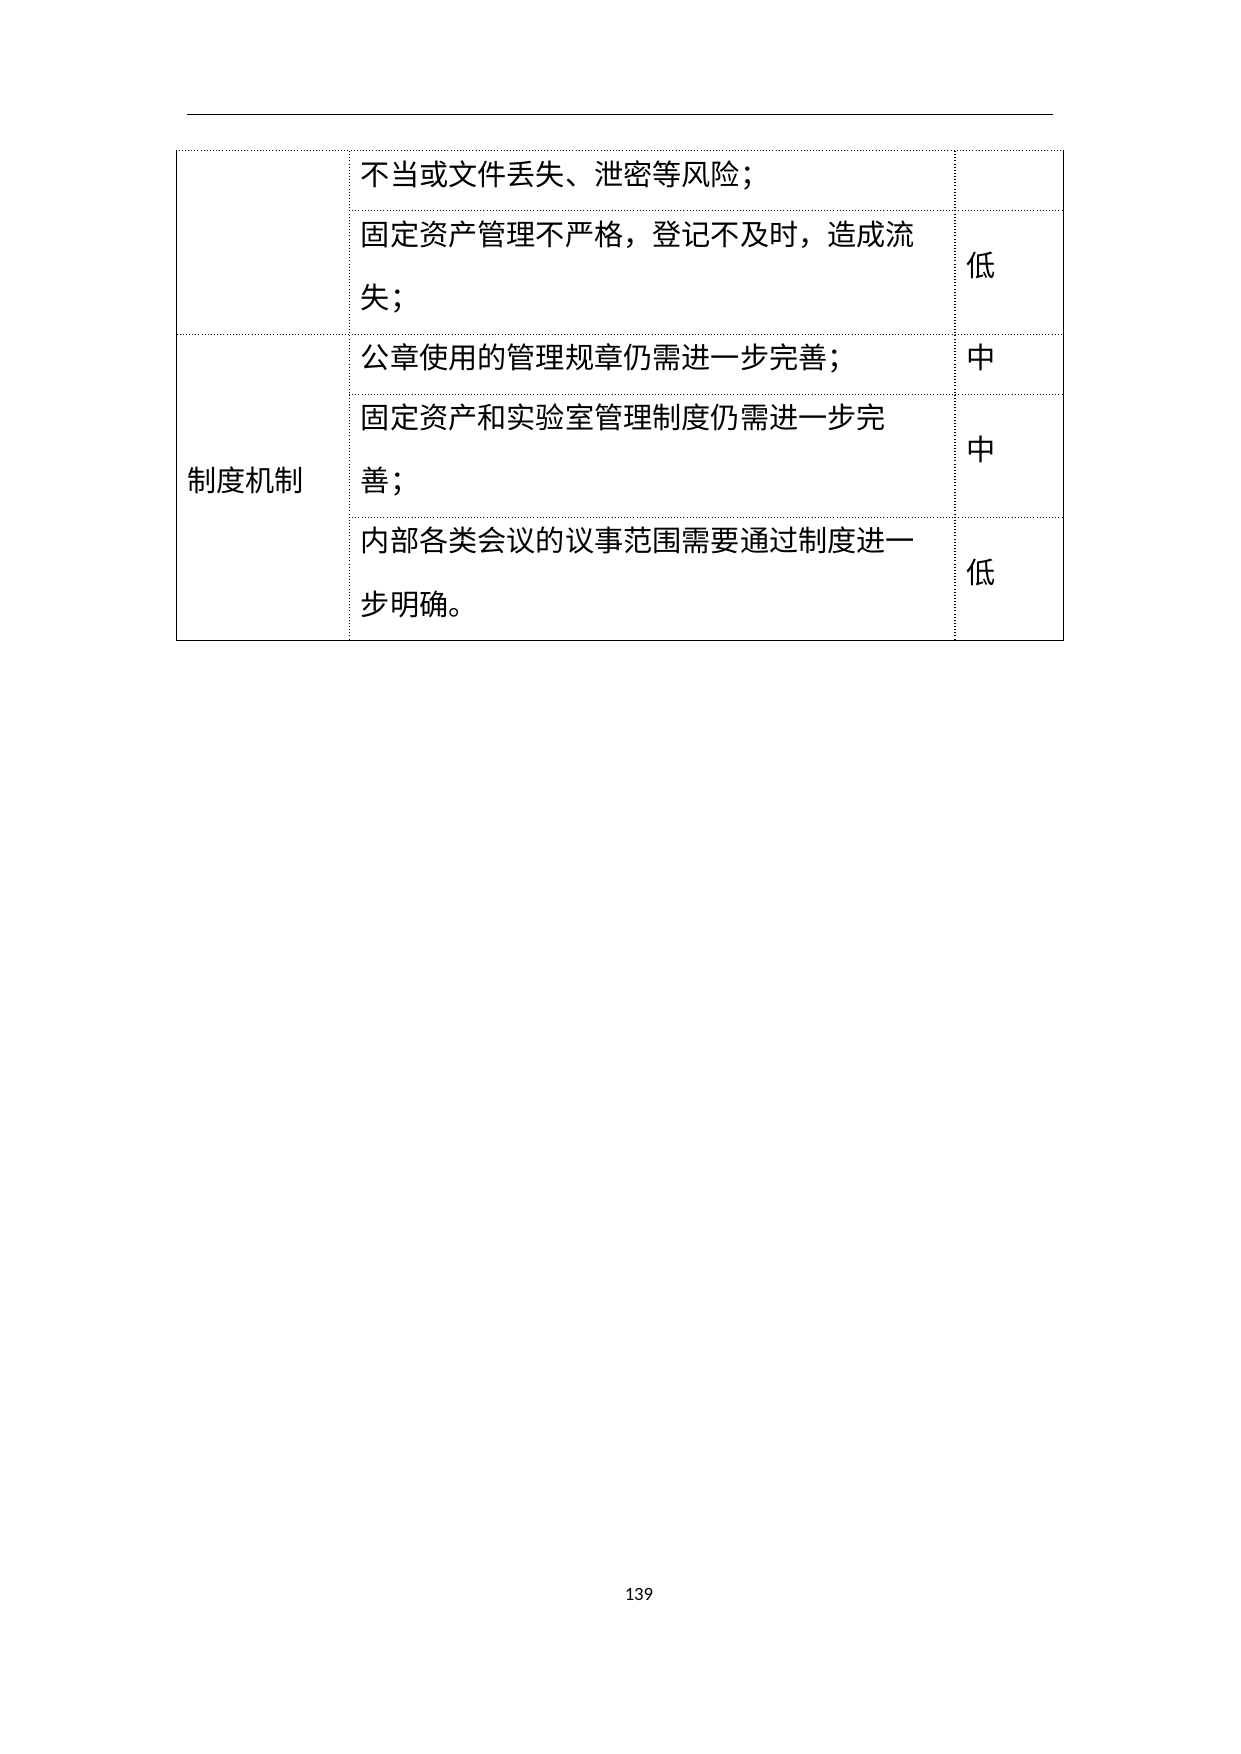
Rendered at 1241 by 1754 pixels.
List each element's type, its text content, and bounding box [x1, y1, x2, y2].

table_cell 公章使用的管理规章仍需进一步完善； [350, 334, 955, 393]
table_cell 中 [955, 334, 1063, 393]
table_cell 中 [955, 394, 1063, 517]
table_cell 固定资产和实验室管理制度仍需进一步完善； [350, 394, 955, 517]
table_cell 制度机制 [177, 334, 349, 640]
table_cell 内部各类会议的议事范围需要通过制度进一步明确。 [350, 517, 955, 640]
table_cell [350, 150, 955, 210]
table_cell 低 [955, 517, 1063, 640]
table_cell 低 [955, 150, 1063, 210]
table_cell 固定资产管理不严格，登记不及时，造成流失； [350, 210, 955, 333]
table_cell 低 [955, 210, 1063, 333]
